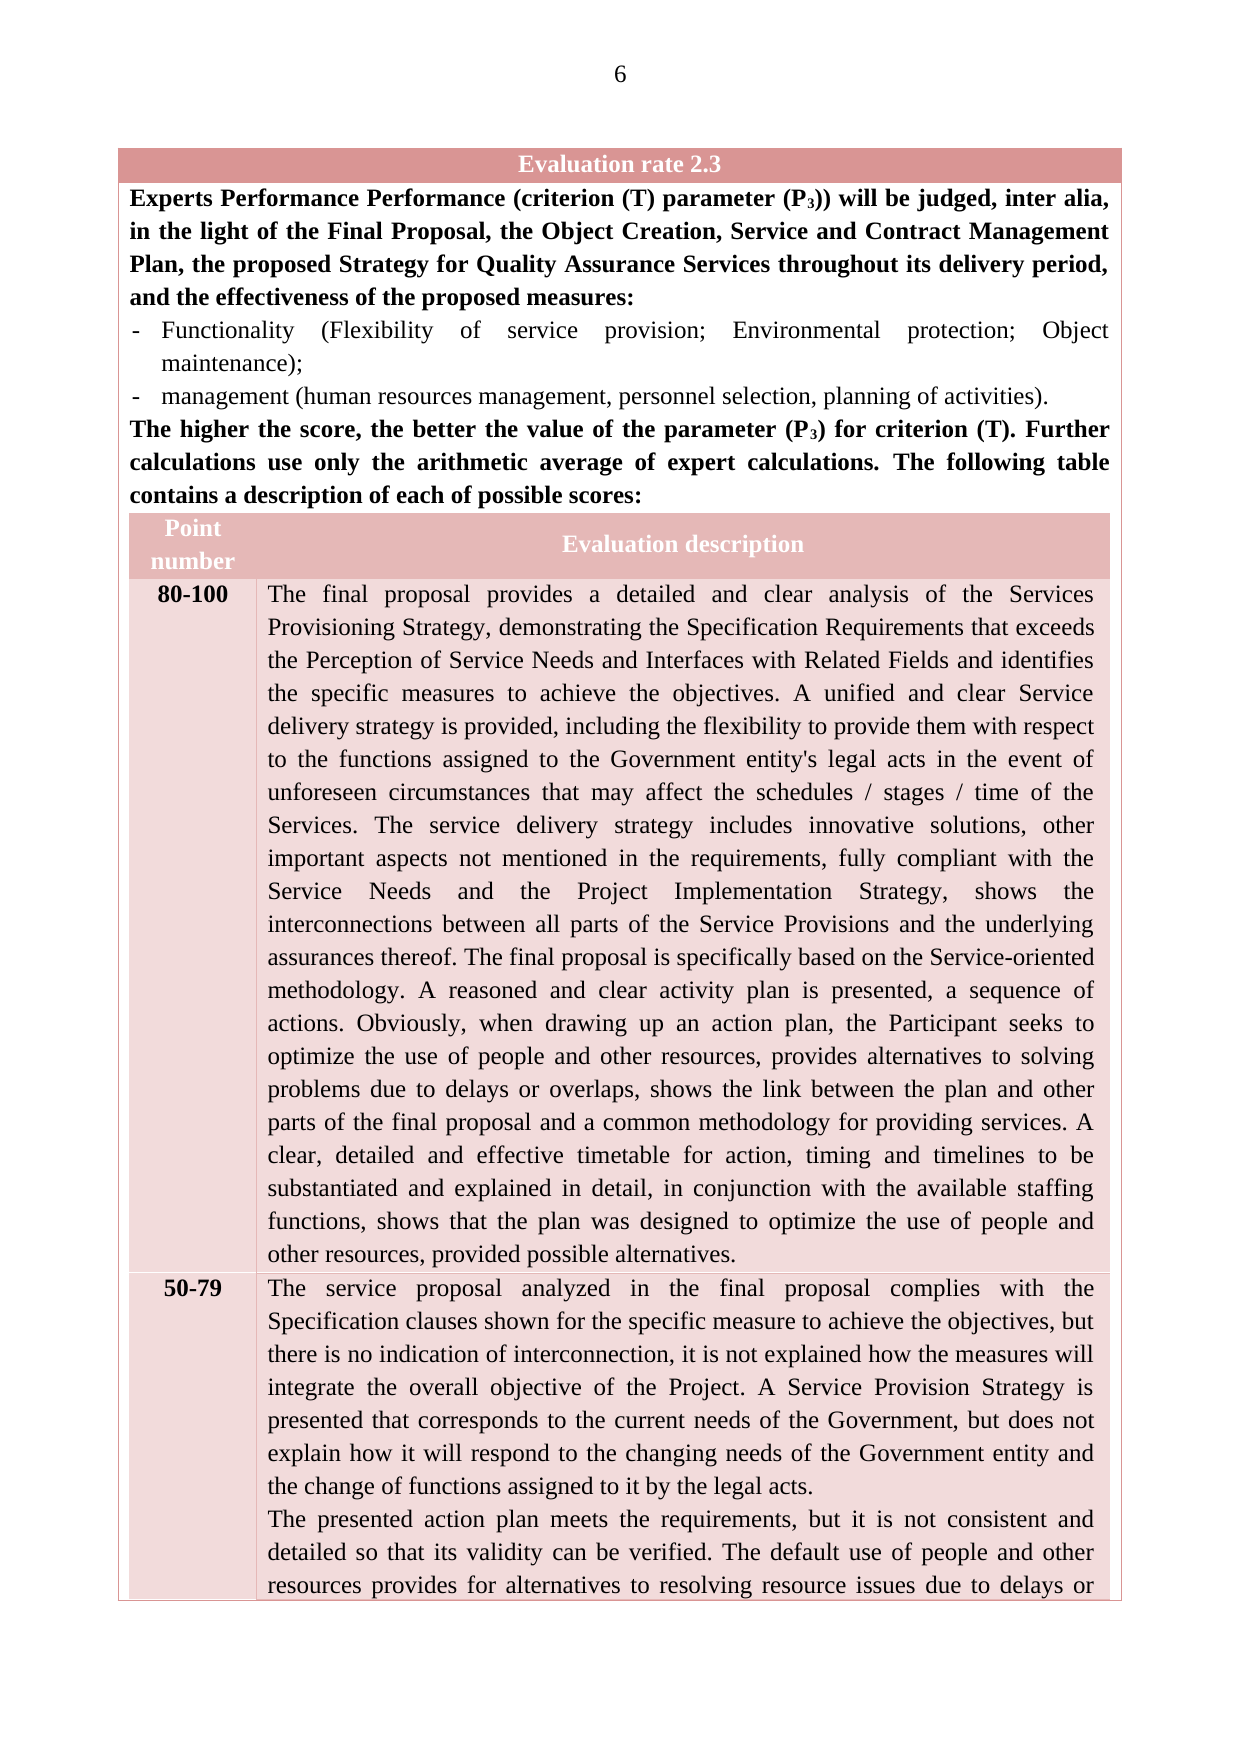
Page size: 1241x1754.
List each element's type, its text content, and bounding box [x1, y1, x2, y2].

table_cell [119, 149, 1121, 182]
